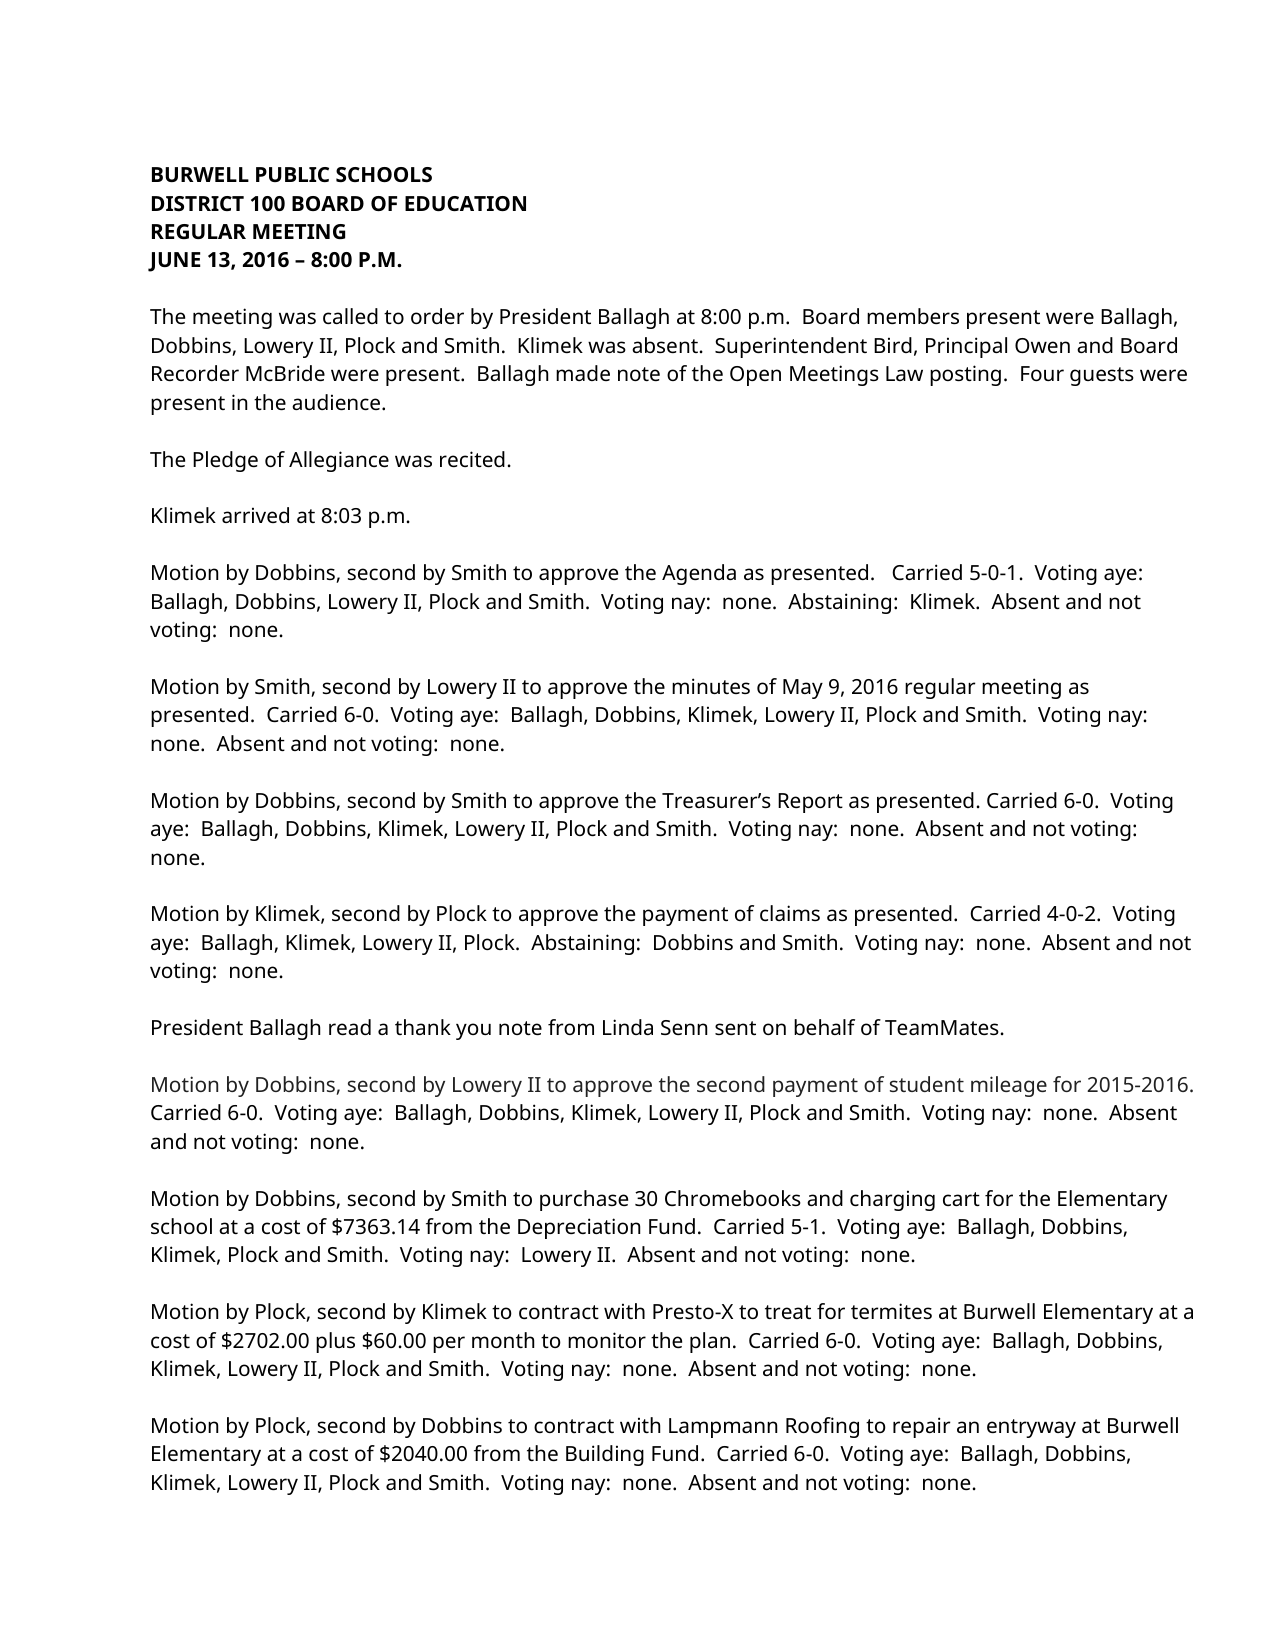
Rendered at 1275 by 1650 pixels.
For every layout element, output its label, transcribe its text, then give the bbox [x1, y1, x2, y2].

text Motion by Dobbins, second by Smith to approve the Agenda as presented. Carried 5-0-1. Voting aye: Ballagh, Dobbins, Lowery II, Plock and Smith. Voting nay: none. Abstaining: Klimek. Absent and not voting: none. [150, 558, 1200, 644]
text The meeting was called to order by President Ballagh at 8:00 p.m. Board members present were Ballagh, Dobbins, Lowery II, Plock and Smith. Klimek was absent. Superintendent Bird, Principal Owen and Board Recorder McBride were present. Ballagh made note of the Open Meetings Law posting. Four guests were present in the audience. [150, 302, 1200, 416]
text The Pledge of Allegiance was recited. [150, 445, 1200, 473]
text President Ballagh read a thank you note from Linda Senn sent on behalf of TeamMates. [150, 1013, 1200, 1041]
text JUNE 13, 2016 – 8:00 P.M. [150, 246, 1200, 274]
text Motion by Plock, second by Klimek to contract with Presto-X to treat for termites at Burwell Elementary at a cost of $2702.00 plus $60.00 per month to monitor the plan. Carried 6-0. Voting aye: Ballagh, Dobbins, Klimek, Lowery II, Plock and Smith. Voting nay: none. Absent and not voting: none. [150, 1297, 1200, 1383]
text Motion by Dobbins, second by Lowery II to approve the second payment of student mileage for 2015-2016. Carried 6-0. Voting aye: Ballagh, Dobbins, Klimek, Lowery II, Plock and Smith. Voting nay: none. Absent and not voting: none. [150, 1070, 1200, 1155]
text Motion by Plock, second by Dobbins to contract with Lampmann Roofing to repair an entryway at Burwell Elementary at a cost of $2040.00 from the Building Fund. Carried 6-0. Voting aye: Ballagh, Dobbins, Klimek, Lowery II, Plock and Smith. Voting nay: none. Absent and not voting: none. [150, 1411, 1200, 1496]
text Motion by Smith, second by Lowery II to approve the minutes of May 9, 2016 regular meeting as presented. Carried 6-0. Voting aye: Ballagh, Dobbins, Klimek, Lowery II, Plock and Smith. Voting nay: none. Absent and not voting: none. [150, 672, 1200, 757]
text Klimek arrived at 8:03 p.m. [150, 502, 1200, 530]
text Motion by Klimek, second by Plock to approve the payment of claims as presented. Carried 4-0-2. Voting aye: Ballagh, Klimek, Lowery II, Plock. Abstaining: Dobbins and Smith. Voting nay: none. Absent and not voting: none. [150, 899, 1200, 984]
text Motion by Dobbins, second by Smith to approve the Treasurer’s Report as presented. Carried 6-0. Voting aye: Ballagh, Dobbins, Klimek, Lowery II, Plock and Smith. Voting nay: none. Absent and not voting: none. [150, 786, 1200, 871]
text BURWELL PUBLIC SCHOOLS [150, 160, 1200, 189]
text Motion by Dobbins, second by Smith to purchase 30 Chromebooks and charging cart for the Elementary school at a cost of $7363.14 from the Depreciation Fund. Carried 5-1. Voting aye: Ballagh, Dobbins, Klimek, Plock and Smith. Voting nay: Lowery II. Absent and not voting: none. [150, 1184, 1200, 1269]
text DISTRICT 100 BOARD OF EDUCATION [150, 189, 1200, 217]
text REGULAR MEETING [150, 217, 1200, 246]
